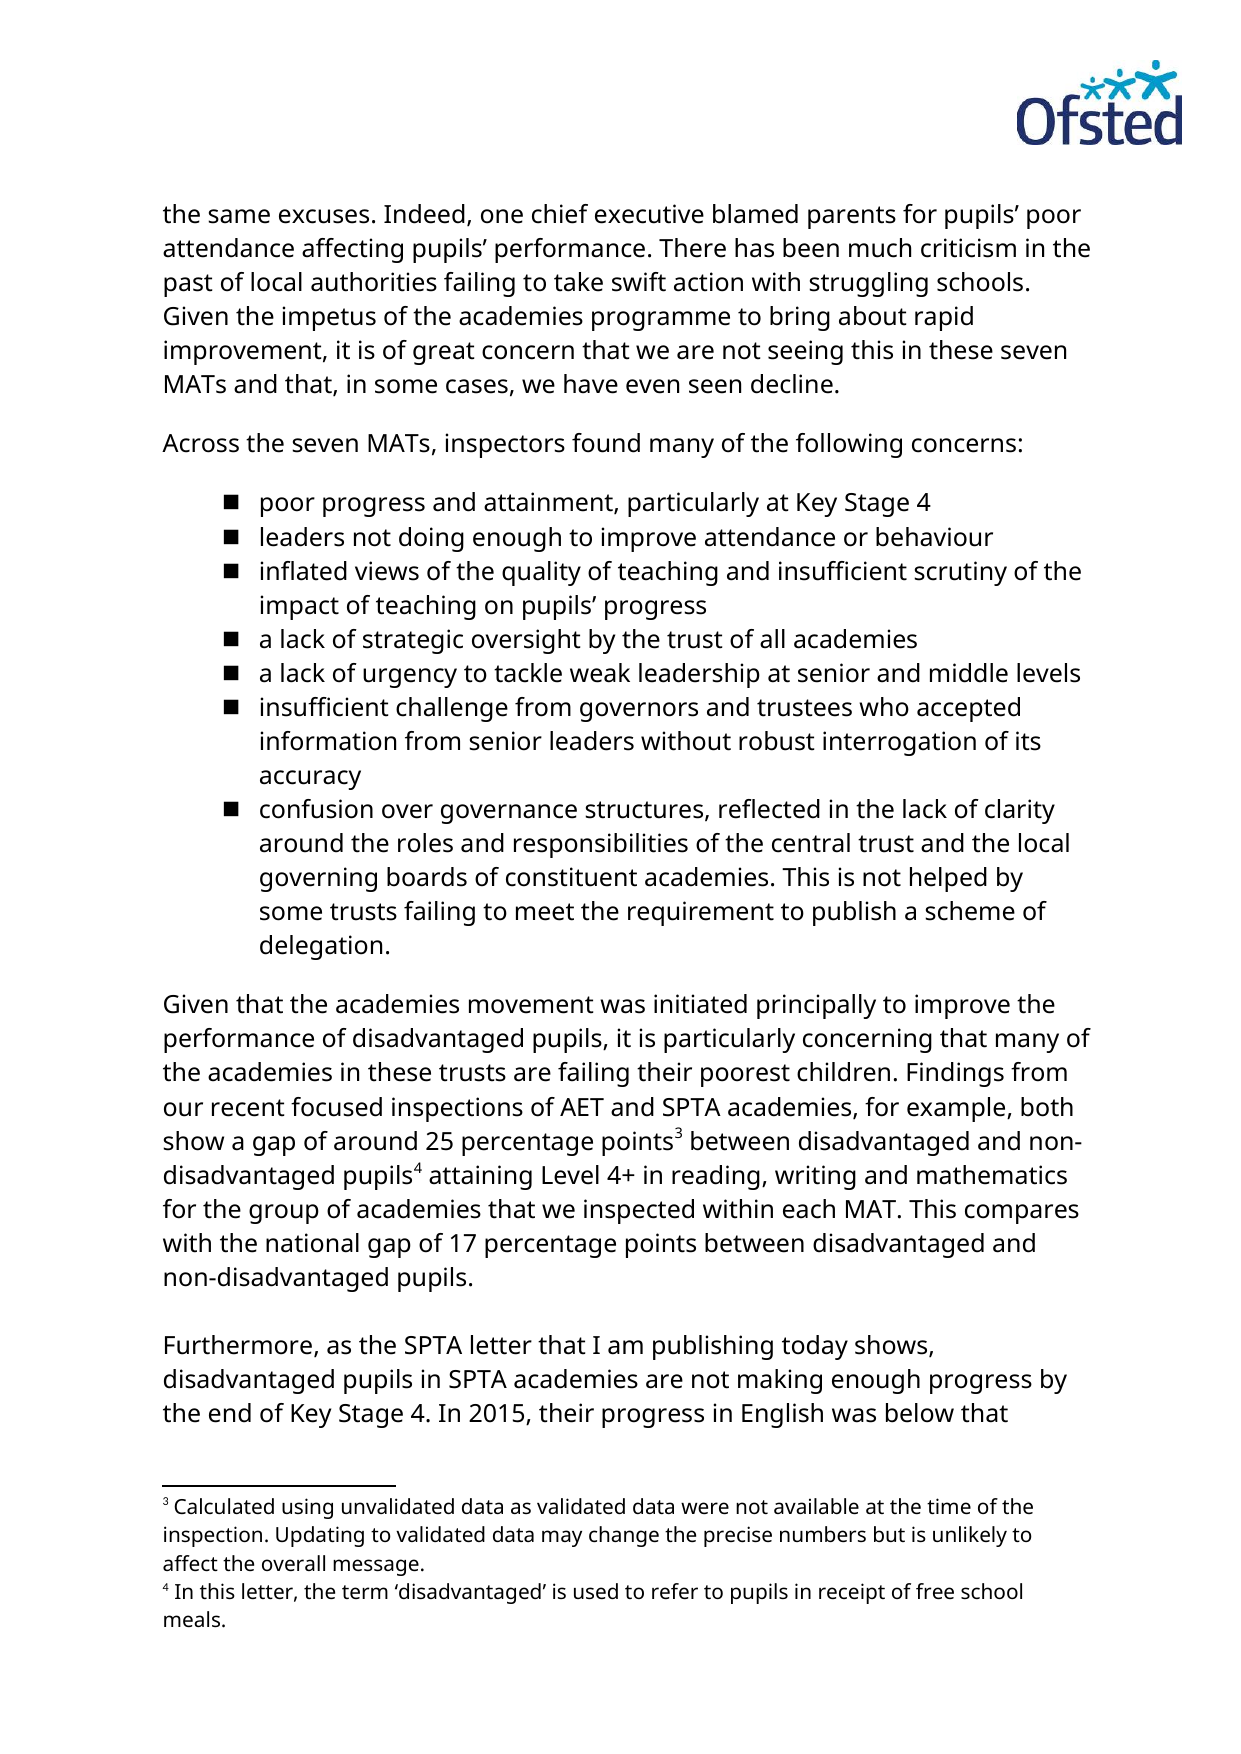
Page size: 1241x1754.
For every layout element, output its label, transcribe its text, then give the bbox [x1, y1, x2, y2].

subtitle Across the seven MATs, inspectors found many of the following concerns: [162, 426, 1092, 460]
text Given that the academies movement was initiated principally to improve the performance of disadvantaged pupils, it is particularly concerning that many of the academies in these trusts are failing their poorest children. Findings from our recent focused inspections of AET and SPTA academies, for example, both show a gap of around 25 percentage points between disadvantaged and non-disadvantaged pupils attaining Level 4+ in reading, writing and mathematics for the group of academies that we inspected within each MAT. This compares with the national gap of 17 percentage points between disadvantaged and non-disadvantaged pupils. [162, 987, 1092, 1293]
picture [1017, 60, 1182, 145]
list a lack of strategic oversight by the trust of all academies [222, 621, 1092, 655]
list a lack of urgency to tackle weak leadership at senior and middle levels [222, 655, 1092, 689]
list insufficient challenge from governors and trustees who accepted information from senior leaders without robust interrogation of its accuracy [222, 689, 1092, 792]
list leaders not doing enough to improve attendance or behaviour [222, 519, 1092, 553]
list inflated views of the quality of teaching and insufficient scrutiny of the impact of teaching on pupils’ progress [222, 553, 1092, 621]
list confusion over governance structures, reflected in the lack of clarity around the roles and responsibilities of the central trust and the local governing boards of constituent academies. This is not helped by some trusts failing to meet the requirement to publish a scheme of delegation. [222, 792, 1092, 962]
list poor progress and attainment, particularly at Key Stage 4 [222, 485, 1092, 519]
